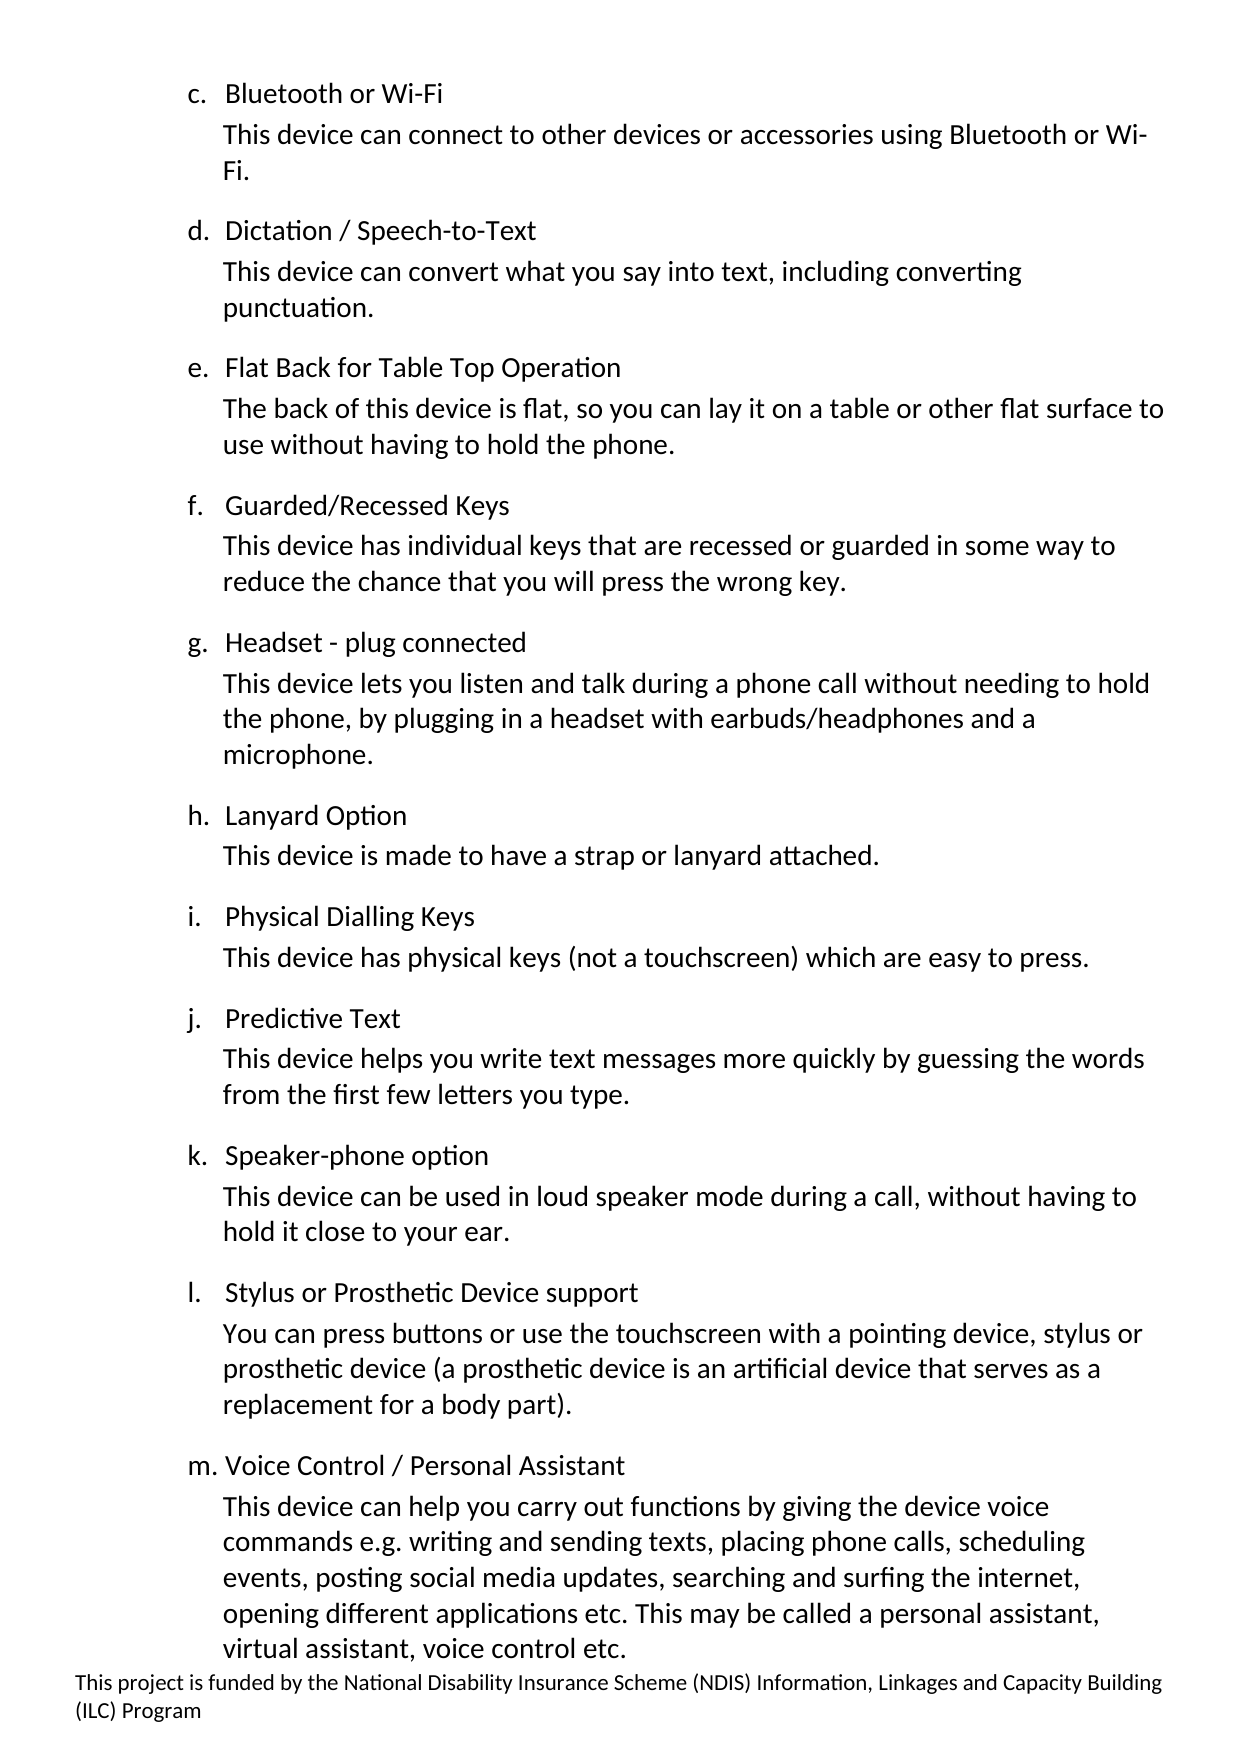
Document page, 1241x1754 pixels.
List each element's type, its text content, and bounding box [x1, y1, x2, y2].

subtitle Lanyard Option [187, 797, 1165, 832]
text You can press buttons or use the touchscreen with a pointing device, stylus or prosthetic device (a prosthetic device is an artificial device that serves as a replacement for a body part). [223, 1315, 1165, 1422]
subtitle Voice Control / Personal Assistant [187, 1447, 1165, 1482]
subtitle Bluetooth or Wi-Fi [187, 75, 1165, 111]
subtitle Stylus or Prosthetic Device support [187, 1274, 1165, 1310]
text This device can convert what you say into text, including converting punctuation. [223, 253, 1165, 324]
text This device has individual keys that are recessed or guarded in some way to reduce the chance that you will press the wrong key. [223, 527, 1165, 599]
subtitle Flat Back for Table Top Operation [187, 349, 1165, 385]
text This device has physical keys (not a touchscreen) which are easy to press. [223, 939, 1165, 975]
subtitle Physical Dialling Keys [187, 898, 1165, 934]
subtitle Guarded/Recessed Keys [187, 487, 1165, 522]
text This device can connect to other devices or accessories using Bluetooth or Wi-Fi. [223, 116, 1165, 187]
text This device helps you write text messages more quickly by guessing the words from the first few letters you type. [223, 1041, 1165, 1112]
subtitle Speaker-phone option [187, 1137, 1165, 1172]
text The back of this device is flat, so you can lay it on a table or other flat surface to use without having to hold the phone. [223, 390, 1165, 462]
subtitle Predictive Text [187, 1000, 1165, 1035]
text This device can be used in loud speaker mode during a call, without having to hold it close to your ear. [223, 1178, 1165, 1249]
subtitle Headset - plug connected [187, 624, 1165, 659]
subtitle Dictation / Speech-to-Text [187, 212, 1165, 248]
text This device lets you listen and talk during a phone call without needing to hold the phone, by plugging in a headset with earbuds/headphones and a microphone. [223, 665, 1165, 772]
text This device can help you carry out functions by giving the device voice commands e.g. writing and sending texts, placing phone calls, scheduling events, posting social media updates, searching and surfing the internet, opening different applications etc. This may be called a personal assistant, virtual assistant, voice control etc. [223, 1488, 1165, 1666]
text This device is made to have a strap or lanyard attached. [223, 837, 1165, 873]
